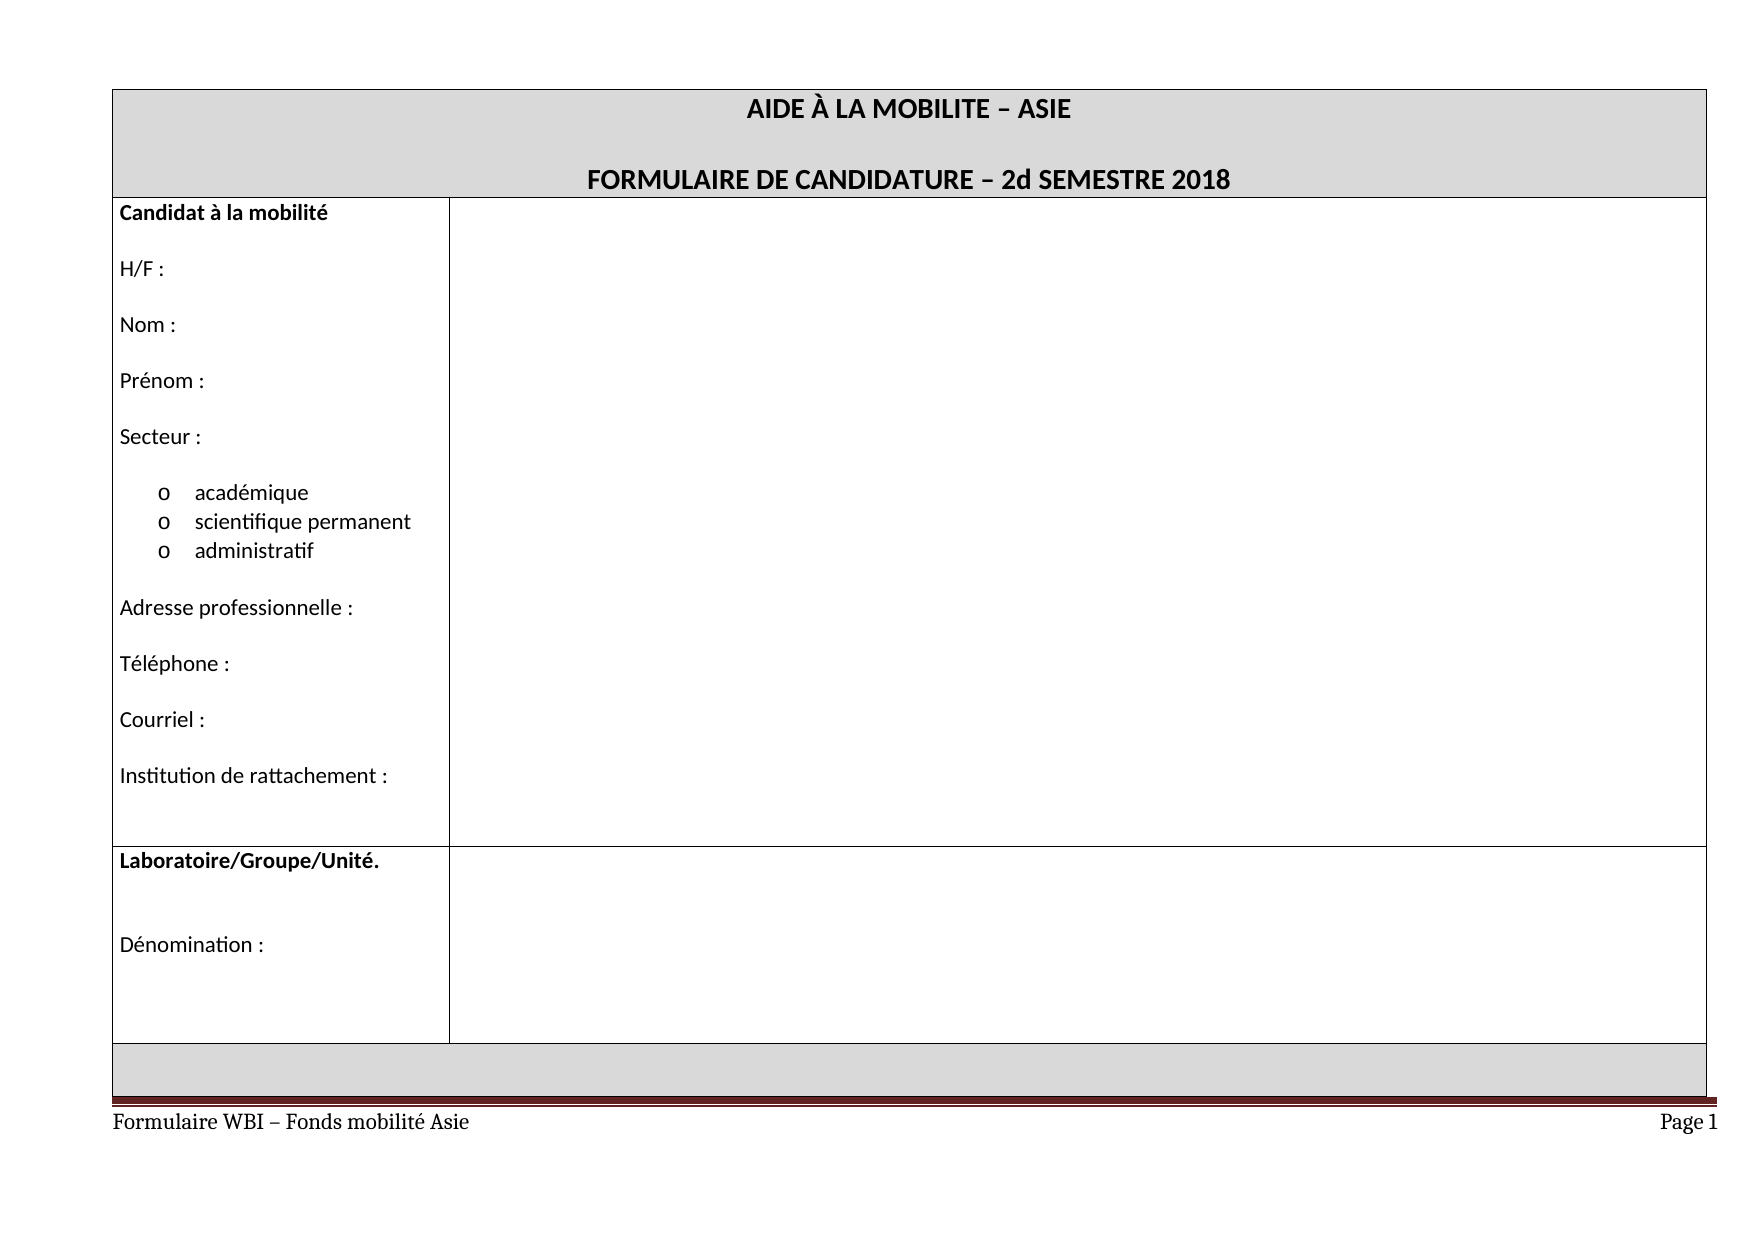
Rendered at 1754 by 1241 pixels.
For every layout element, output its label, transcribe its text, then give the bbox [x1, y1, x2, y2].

table_header AIDE À LA MOBILITE – ASIE FORMULAIRE DE CANDIDATURE – 2d SEMESTRE 2018 [113, 90, 1706, 197]
table_cell Candidat à la mobilité H/F : Nom : Prénom : Secteur : académique scientifique permanent administratif Adresse professionnelle : Téléphone : Courriel : Institution de rattachement : [113, 198, 449, 846]
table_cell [113, 1044, 1706, 1096]
table_cell [450, 847, 1706, 1043]
table_cell [450, 198, 1706, 846]
table_cell Laboratoire/Groupe/Unité. Dénomination : [113, 847, 449, 1043]
